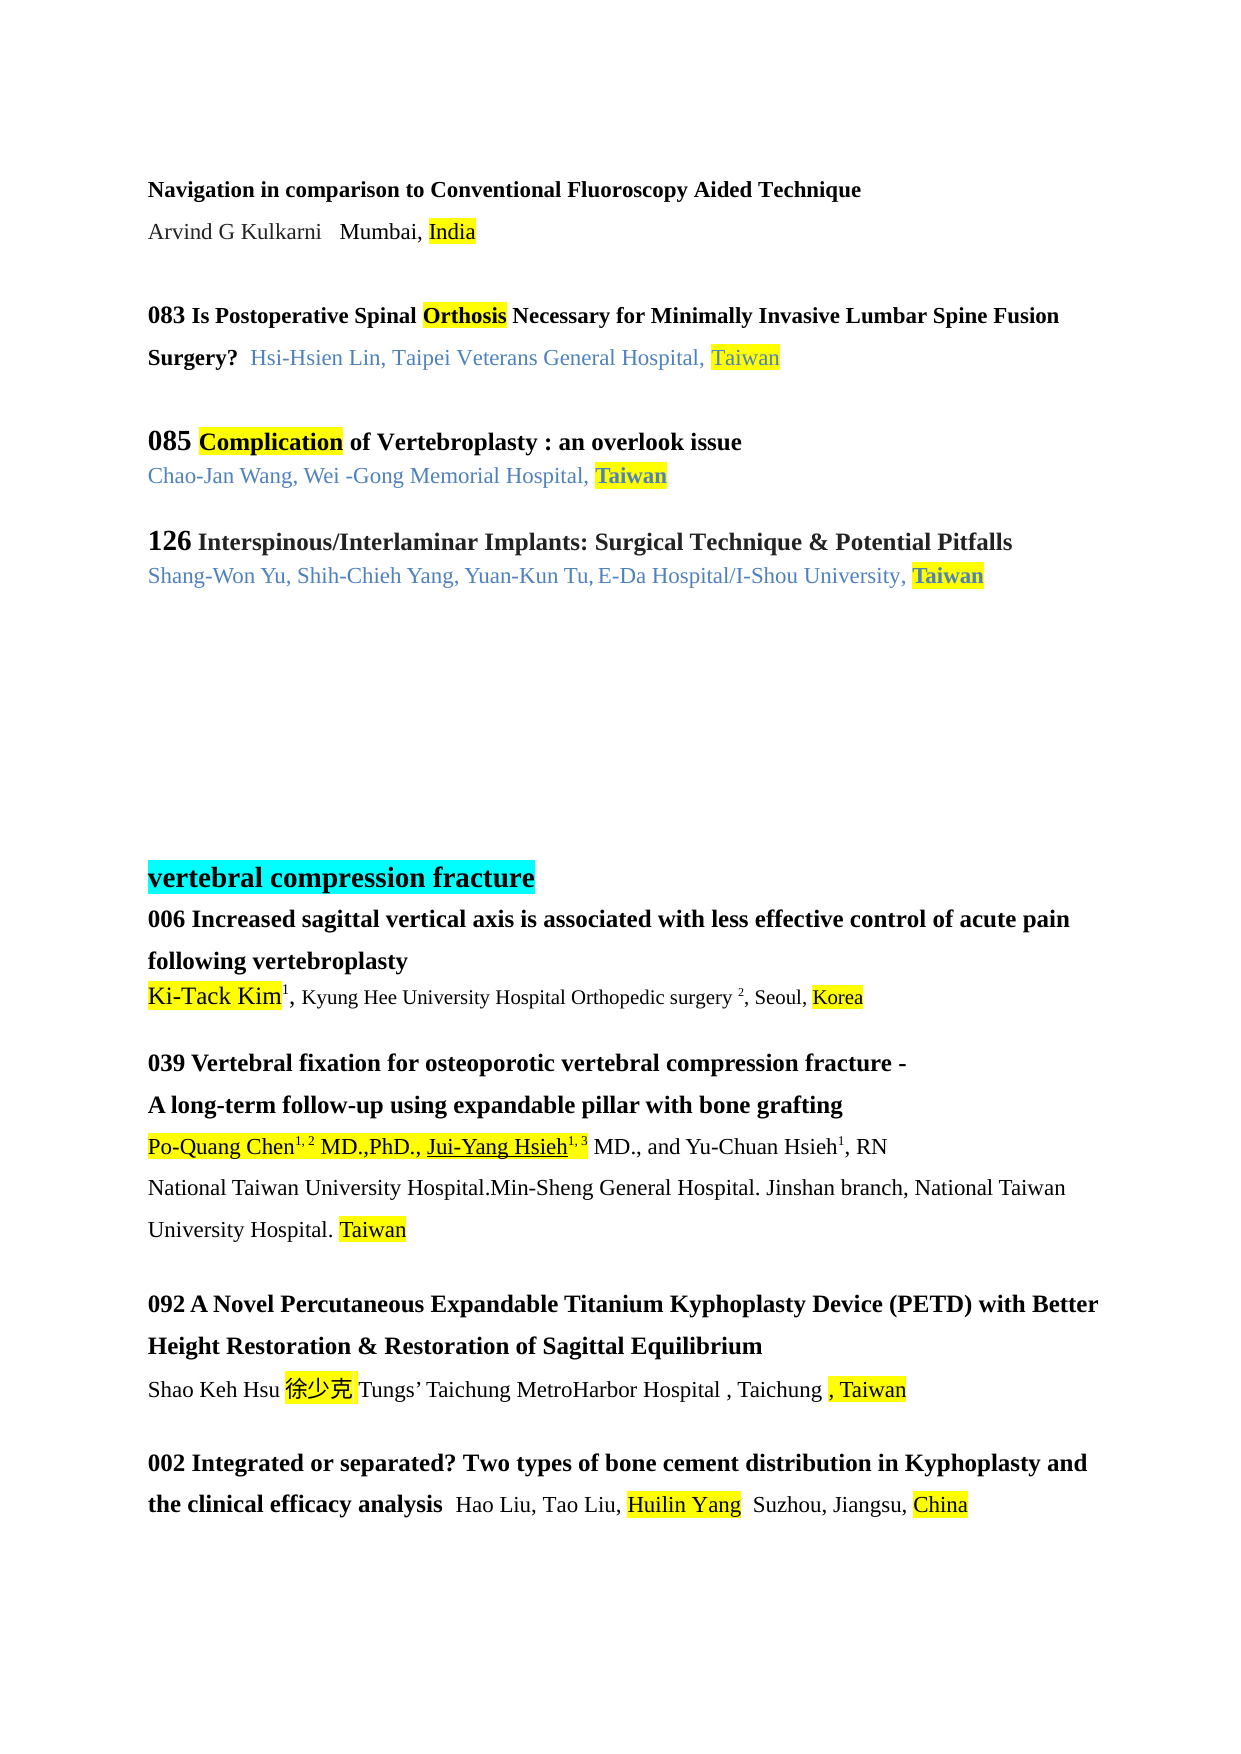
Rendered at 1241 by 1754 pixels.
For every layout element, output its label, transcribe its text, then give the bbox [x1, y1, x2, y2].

text Chao-Jan Wang, Wei -Gong Memorial Hospital, Taiwan [148, 460, 1123, 489]
text 085 Complication of Vertebroplasty : an overlook issue [148, 419, 1123, 460]
text 092 A Novel Percutaneous Expandable Titanium Kyphoplasty Device (PETD) with Better Height Restoration & Restoration of Sagittal Equilibrium [148, 1283, 1123, 1366]
text vertebral compression fracture [148, 856, 1123, 898]
text National Taiwan University Hospital.Min-Sheng General Hospital. Jinshan branch, National Taiwan University Hospital. Taiwan [148, 1167, 1123, 1250]
text Shao Keh Hsu徐少克Tungs’ Taichung MetroHarbor Hospital , Taichung , Taiwan [148, 1366, 1123, 1408]
text 126 Interspinous/Interlaminar Implants: Surgical Technique & Potential Pitfalls [148, 519, 1123, 560]
text A long-term follow-up using expandable pillar with bone grafting [148, 1083, 1123, 1125]
text 039 Vertebral fixation for osteoporotic vertebral compression fracture - [148, 1042, 1123, 1083]
text 083 Is Postoperative Spinal Orthosis Necessary for Minimally Invasive Lumbar Spine Fusion Surgery? Hsi-Hsien Lin, Taipei Veterans General Hospital, Taiwan [148, 294, 1123, 377]
text Shang-Won Yu, Shih-Chieh Yang, Yuan-Kun Tu, E-Da Hospital/I-Shou University, Taiwan [148, 560, 1123, 589]
text Arvind G Kulkarni Mumbai, India [148, 210, 1123, 252]
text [148, 169, 1123, 210]
text Po-Quang Chen1, 2 MD.,PhD., Jui-Yang Hsieh1, 3 MD., and Yu-Chuan Hsieh1, RN [148, 1125, 1123, 1167]
text 002 Integrated or separated? Two types of bone cement distribution in Kyphoplasty and the clinical efficacy analysis Hao Liu, Tao Liu, Huilin Yang Suzhou, Jiangsu, China [148, 1441, 1123, 1524]
text Ki-Tack Kim1, Kyung Hee University Hospital Orthopedic surgery 2, Seoul, Korea [282, 981, 1123, 1010]
text 006 Increased sagittal vertical axis is associated with less effective control of acute pain following vertebroplasty [148, 898, 1123, 981]
